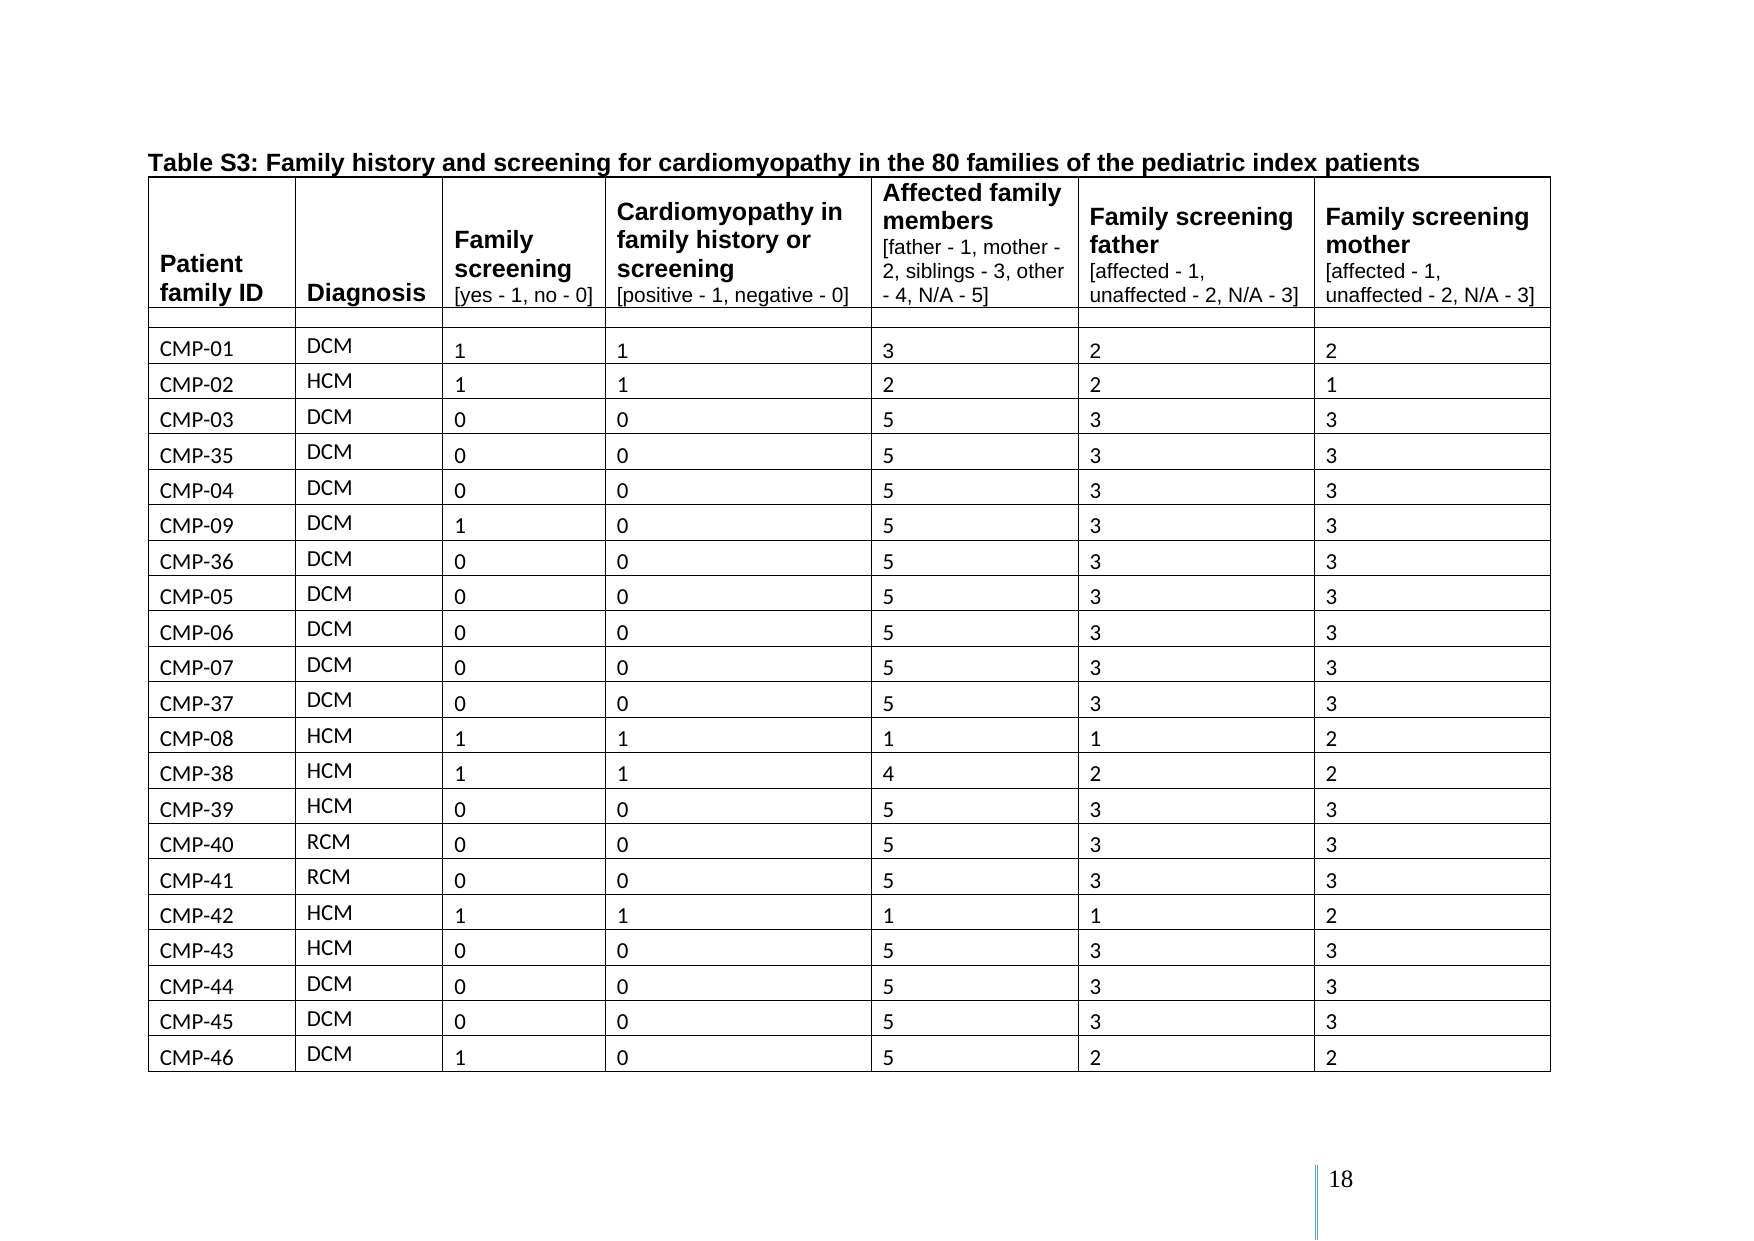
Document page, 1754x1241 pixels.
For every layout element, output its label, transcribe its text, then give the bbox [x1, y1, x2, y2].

table_cell 2 [1315, 895, 1550, 929]
table_cell 3 [1315, 576, 1550, 610]
table_cell 3 [1079, 576, 1314, 610]
table_cell 5 [872, 682, 1078, 717]
table_cell HCM [296, 895, 442, 929]
table_cell CMP-40 [149, 824, 295, 858]
table_cell CMP-35 [149, 434, 295, 469]
table_cell 1 [606, 328, 871, 362]
table_cell 0 [606, 789, 871, 823]
table_cell 0 [606, 541, 871, 575]
table_cell 2 [1079, 753, 1314, 787]
table_cell 0 [606, 576, 871, 610]
table_cell 2 [1079, 328, 1314, 362]
table_cell CMP-43 [149, 930, 295, 964]
table_cell 0 [606, 966, 871, 1000]
table_cell 1 [443, 895, 605, 929]
table_cell CMP-07 [149, 647, 295, 681]
table_cell 5 [872, 399, 1078, 433]
table_header Family screening mother [affected - 1, unaffected - 2, N/A - 3] [1315, 178, 1550, 307]
table_cell 0 [443, 399, 605, 433]
table_cell 1 [443, 718, 605, 752]
table_cell DCM [296, 434, 442, 469]
table_cell 0 [606, 859, 871, 894]
table_cell DCM [296, 505, 442, 539]
table_cell DCM [296, 611, 442, 646]
table_cell 5 [872, 470, 1078, 504]
table_cell 4 [872, 753, 1078, 787]
table_cell 0 [606, 1001, 871, 1035]
table_cell CMP-09 [149, 505, 295, 539]
table_cell 5 [872, 824, 1078, 858]
table_cell [1315, 308, 1550, 327]
table_cell 0 [606, 611, 871, 646]
table_cell 0 [606, 434, 871, 469]
table_cell [872, 308, 1078, 327]
table_cell 3 [1315, 682, 1550, 717]
table_cell CMP-05 [149, 576, 295, 610]
text Table S3: Family history and screening for cardiomyopathy in the 80 families of the pediatric index patients [148, 148, 1609, 176]
table_cell 1 [443, 364, 605, 398]
table_cell 3 [1315, 1001, 1550, 1035]
table_cell 0 [606, 647, 871, 681]
table_cell CMP-03 [149, 399, 295, 433]
table_cell 0 [606, 824, 871, 858]
table_cell DCM [296, 1036, 442, 1071]
table_cell 3 [1315, 470, 1550, 504]
table_cell 5 [872, 930, 1078, 964]
table_cell DCM [296, 966, 442, 1000]
table_cell 5 [872, 966, 1078, 1000]
table_cell DCM [296, 647, 442, 681]
table_cell 3 [1079, 824, 1314, 858]
table_cell HCM [296, 718, 442, 752]
table_cell CMP-42 [149, 895, 295, 929]
table_cell CMP-38 [149, 753, 295, 787]
table_cell 1 [606, 718, 871, 752]
table_cell 0 [606, 1036, 871, 1071]
table_cell DCM [296, 682, 442, 717]
table_cell 0 [606, 682, 871, 717]
table_cell 3 [1315, 859, 1550, 894]
table_cell 0 [443, 647, 605, 681]
table_cell DCM [296, 541, 442, 575]
table_cell 3 [1315, 611, 1550, 646]
table_cell HCM [296, 930, 442, 964]
table_cell 2 [1315, 753, 1550, 787]
table_cell 5 [872, 859, 1078, 894]
table_cell 1 [606, 895, 871, 929]
table_cell 3 [1079, 611, 1314, 646]
table_cell CMP-37 [149, 682, 295, 717]
table_cell [443, 308, 605, 327]
table_header Family screening father [affected - 1, unaffected - 2, N/A - 3] [1079, 178, 1314, 307]
table_cell 0 [606, 399, 871, 433]
table_cell 5 [872, 434, 1078, 469]
table_header Affected family members [father - 1, mother - 2, siblings - 3, other - 4, N/A - 5] [872, 178, 1078, 307]
table_cell 1 [1079, 895, 1314, 929]
table_cell 3 [1079, 541, 1314, 575]
table_cell CMP-02 [149, 364, 295, 398]
table_cell 3 [1315, 930, 1550, 964]
table_cell 3 [1079, 505, 1314, 539]
table_cell 0 [443, 470, 605, 504]
table_cell 3 [1315, 647, 1550, 681]
table_cell 5 [872, 505, 1078, 539]
table_cell 3 [1079, 399, 1314, 433]
table_header Patient family ID [149, 178, 295, 307]
table_cell HCM [296, 789, 442, 823]
table_header Cardiomyopathy in family history or screening [positive - 1, negative - 0] [606, 178, 871, 307]
table_cell 3 [1315, 434, 1550, 469]
table_cell 0 [443, 541, 605, 575]
table_cell 2 [1079, 1036, 1314, 1071]
table_cell DCM [296, 470, 442, 504]
table_cell 0 [443, 966, 605, 1000]
table_cell 3 [1079, 1001, 1314, 1035]
table_cell CMP-44 [149, 966, 295, 1000]
table_cell 2 [1315, 1036, 1550, 1071]
table_cell 0 [443, 859, 605, 894]
table_cell 0 [606, 470, 871, 504]
table_cell 3 [872, 328, 1078, 362]
table_cell 5 [872, 541, 1078, 575]
table_cell 1 [606, 753, 871, 787]
table_header Diagnosis [296, 178, 442, 307]
table_cell CMP-06 [149, 611, 295, 646]
table_cell 3 [1315, 824, 1550, 858]
table_cell 0 [443, 789, 605, 823]
table_cell 5 [872, 1001, 1078, 1035]
table_cell 0 [443, 682, 605, 717]
table_cell 1 [606, 364, 871, 398]
table_cell 1 [443, 1036, 605, 1071]
table_cell 5 [872, 647, 1078, 681]
table_cell 3 [1315, 789, 1550, 823]
table_cell CMP-39 [149, 789, 295, 823]
table_cell 0 [443, 930, 605, 964]
table_cell 0 [443, 576, 605, 610]
table_cell CMP-01 [149, 328, 295, 362]
table_cell CMP-04 [149, 470, 295, 504]
table_cell 3 [1079, 859, 1314, 894]
table_cell 5 [872, 1036, 1078, 1071]
table_cell DCM [296, 1001, 442, 1035]
table_cell 5 [872, 789, 1078, 823]
table_cell 1 [872, 718, 1078, 752]
table_cell CMP-36 [149, 541, 295, 575]
table_cell 3 [1079, 789, 1314, 823]
table_cell RCM [296, 859, 442, 894]
table_cell 1 [1079, 718, 1314, 752]
table_cell 0 [443, 1001, 605, 1035]
table_cell 1 [872, 895, 1078, 929]
table_cell 3 [1079, 434, 1314, 469]
table_cell CMP-45 [149, 1001, 295, 1035]
table_cell 2 [1079, 364, 1314, 398]
table_cell 0 [443, 434, 605, 469]
table_cell DCM [296, 328, 442, 362]
table_cell 3 [1315, 399, 1550, 433]
table_cell CMP-41 [149, 859, 295, 894]
table_cell 3 [1079, 647, 1314, 681]
table_cell HCM [296, 753, 442, 787]
table_cell 0 [443, 611, 605, 646]
table_cell 5 [872, 611, 1078, 646]
table_cell HCM [296, 364, 442, 398]
table_cell 3 [1315, 966, 1550, 1000]
table_cell [1079, 308, 1314, 327]
table_cell CMP-08 [149, 718, 295, 752]
table_cell 3 [1079, 470, 1314, 504]
table_cell 3 [1315, 541, 1550, 575]
table_cell [149, 308, 295, 327]
table_cell DCM [296, 576, 442, 610]
table_cell 2 [1315, 718, 1550, 752]
table_cell 3 [1079, 682, 1314, 717]
table_header Family screening [yes - 1, no - 0] [443, 178, 605, 307]
table_cell [606, 308, 871, 327]
table_cell 0 [443, 824, 605, 858]
table_cell [296, 308, 442, 327]
table_cell 2 [872, 364, 1078, 398]
table_cell 3 [1315, 505, 1550, 539]
table_cell 0 [606, 930, 871, 964]
table_cell 5 [872, 576, 1078, 610]
table_cell 1 [443, 505, 605, 539]
table_cell 1 [1315, 364, 1550, 398]
table_cell DCM [296, 399, 442, 433]
table_cell 1 [443, 753, 605, 787]
table_cell 0 [606, 505, 871, 539]
table_cell 2 [1315, 328, 1550, 362]
table_cell 3 [1079, 930, 1314, 964]
table_cell RCM [296, 824, 442, 858]
table_cell 1 [443, 328, 605, 362]
table_cell 3 [1079, 966, 1314, 1000]
table_cell CMP-46 [149, 1036, 295, 1071]
